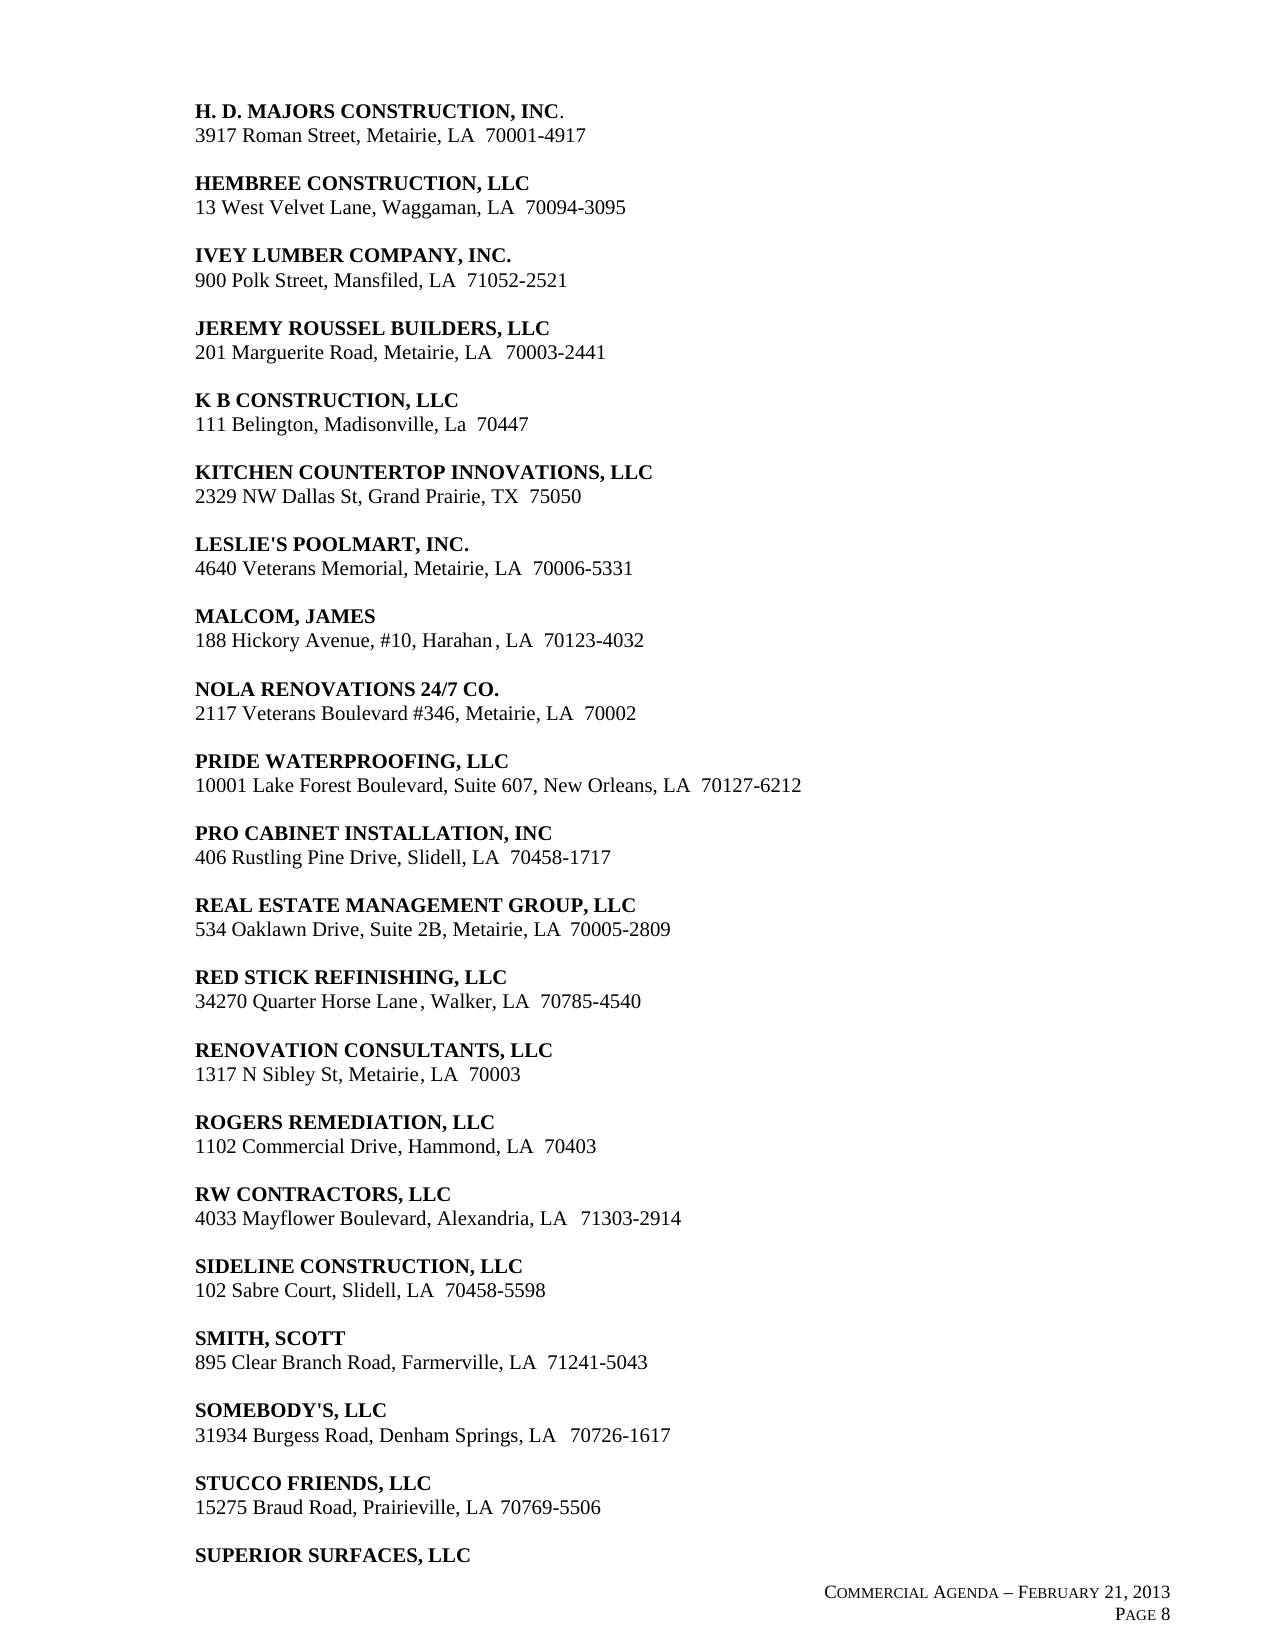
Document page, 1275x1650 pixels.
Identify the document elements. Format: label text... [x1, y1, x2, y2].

text 15275 Braud Road, Prairieville, LA 70769-5506 [120, 1495, 1170, 1519]
text SMITH, SCOTT [120, 1326, 1170, 1350]
text 534 Oaklawn Drive, Suite 2B, Metairie, LA 70005-2809 [120, 917, 1170, 941]
text 406 Rustling Pine Drive, Slidell, LA 70458-1717 [120, 845, 1170, 869]
text H. D. MAJORS CONSTRUCTION, INC. [120, 99, 1170, 123]
text 2329 NW Dallas St, Grand Prairie, TX 75050 [120, 484, 1170, 508]
text 111 Belington, Madisonville, La 70447 [120, 412, 1170, 436]
text 188 Hickory Avenue, #10, Harahan , LA 70123-4032 [120, 628, 1170, 652]
text 895 Clear Branch Road, Farmerville, LA 71241-5043 [120, 1350, 1170, 1374]
text 34270 Quarter Horse Lane , Walker, LA 70785-4540 [120, 989, 1170, 1013]
text 4033 Mayflower Boulevard, Alexandria, LA 71303-2914 [120, 1206, 1170, 1230]
text RED STICK REFINISHING, LLC [120, 965, 1170, 989]
text MALCOM, JAMES [120, 604, 1170, 628]
text 900 Polk Street, Mansfiled, LA 71052-2521 [120, 267, 1170, 292]
text JEREMY ROUSSEL BUILDERS, LLC [120, 316, 1170, 340]
text 102 Sabre Court, Slidell, LA 70458-5598 [120, 1278, 1170, 1302]
text IVEY LUMBER COMPANY, INC. [120, 243, 1170, 267]
text 1317 N Sibley St, Metairie , LA 70003 [120, 1062, 1170, 1086]
text 1102 Commercial Drive, Hammond, LA 70403 [120, 1134, 1170, 1158]
text HEMBREE CONSTRUCTION, LLC [120, 171, 1170, 195]
text 13 West Velvet Lane, Waggaman, LA 70094-3095 [120, 195, 1170, 219]
text 201 Marguerite Road, Metairie, LA 70003-2441 [120, 340, 1170, 364]
text SOMEBODY'S, LLC [120, 1398, 1170, 1422]
text 3917 Roman Street, Metairie, LA 70001-4917 [120, 123, 1170, 147]
text LESLIE'S POOLMART, INC. [120, 532, 1170, 556]
text NOLA RENOVATIONS 24/7 CO. [120, 677, 1170, 701]
text PRIDE WATERPROOFING, LLC [120, 749, 1170, 773]
text KITCHEN COUNTERTOP INNOVATIONS, LLC [120, 460, 1170, 484]
text 10001 Lake Forest Boulevard, Suite 607, New Orleans, LA 70127-6212 [120, 773, 1170, 797]
text REAL ESTATE MANAGEMENT GROUP, LLC [120, 893, 1170, 917]
text K B CONSTRUCTION, LLC [120, 388, 1170, 412]
text ROGERS REMEDIATION, LLC [120, 1110, 1170, 1134]
text RENOVATION CONSULTANTS, LLC [120, 1037, 1170, 1062]
text RW CONTRACTORS, LLC [120, 1182, 1170, 1206]
text PRO CABINET INSTALLATION, INC [120, 821, 1170, 845]
text SIDELINE CONSTRUCTION, LLC [120, 1254, 1170, 1278]
text 2117 Veterans Boulevard #346, Metairie, LA 70002 [120, 701, 1170, 725]
text SUPERIOR SURFACES, LLC [120, 1543, 1170, 1567]
text STUCCO FRIENDS, LLC [120, 1471, 1170, 1495]
text 4640 Veterans Memorial, Metairie, LA 70006-5331 [120, 556, 1170, 580]
text 31934 Burgess Road, Denham Springs, LA 70726-1617 [120, 1422, 1170, 1447]
